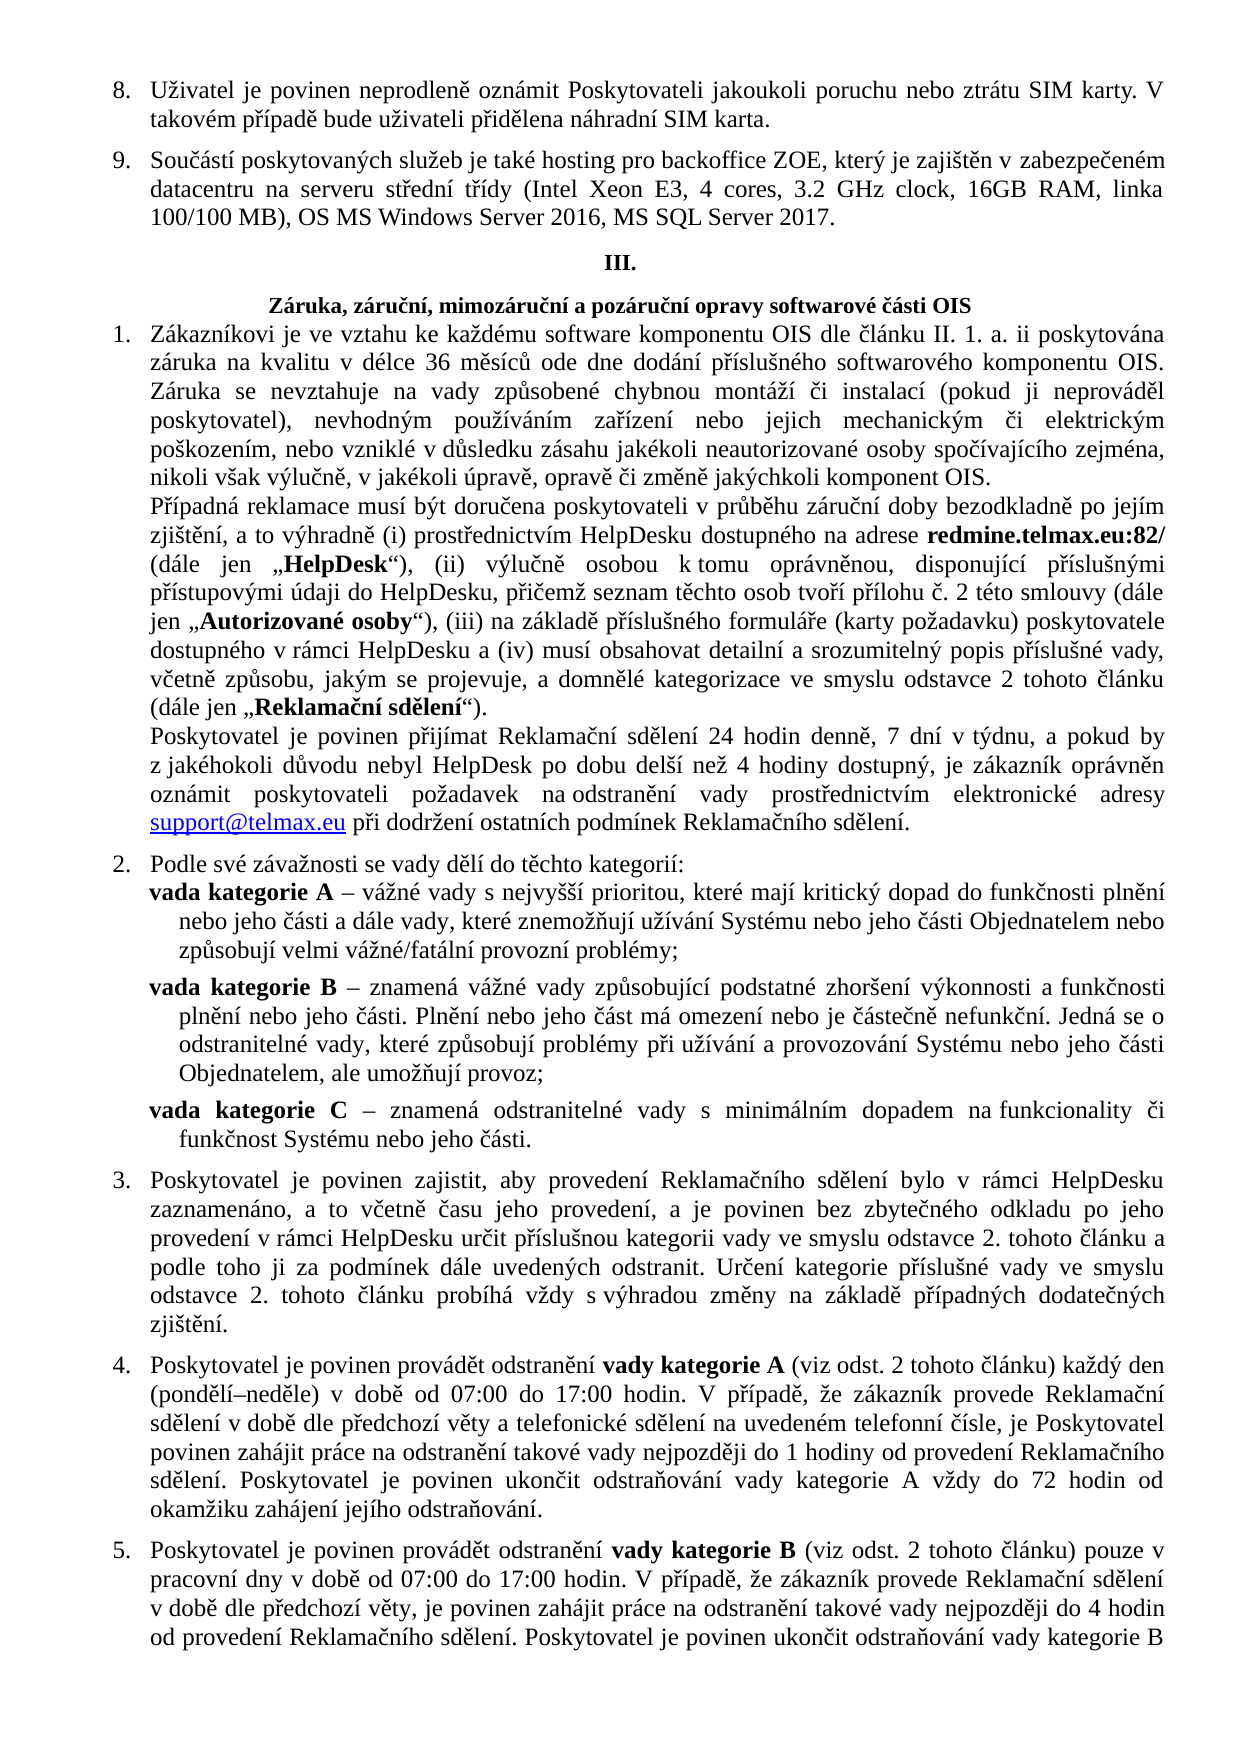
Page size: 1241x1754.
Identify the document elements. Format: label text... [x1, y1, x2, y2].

text vada kategorie A – vážné vady s nejvyšší prioritou, které mají kritický dopad do funkčnosti plnění nebo jeho části a dále vady, které znemožňují užívání Systému nebo jeho části Objednatelem nebo způsobují velmi vážné/fatální provozní problémy; [149, 877, 1165, 964]
list Případná reklamace musí být doručena poskytovateli v průběhu záruční doby bezodkladně po jejím zjištění, a to výhradně (i) prostřednictvím HelpDesku dostupného na adrese redmine.telmax.eu:82/ (dále jen „HelpDesk“), (ii) výlučně osobou k tomu oprávněnou, disponující příslušnými přístupovými údaji do HelpDesku, přičemž seznam těchto osob tvoří přílohu č. 2 této smlouvy (dále jen „Autorizované osoby“), (iii) na základě příslušného formuláře (karty požadavku) poskytovatele dostupného v rámci HelpDesku a (iv) musí obsahovat detailní a srozumitelný popis příslušné vady, včetně způsobu, jakým se projevuje, a domnělé kategorizace ve smyslu odstavce 2 tohoto článku (dále jen „Reklamační sdělení“). [150, 491, 1165, 721]
list Poskytovatel je povinen provádět odstranění vady kategorie A (viz odst. 2 tohoto článku) každý den (pondělí–neděle) v době od 07:00 do 17:00 hodin. V případě, že zákazník provede Reklamační sdělení v době dle předchozí věty a telefonické sdělení na uvedeném telefonní čísle, je Poskytovatel povinen zahájit práce na odstranění takové vady nejpozději do 1 hodiny od provedení Reklamačního sdělení. Poskytovatel je povinen ukončit odstraňování vady kategorie A vždy do 72 hodin od okamžiku zahájení jejího odstraňování. [112, 1350, 1165, 1523]
list Poskytovatel je povinen zajistit, aby provedení Reklamačního sdělení bylo v rámci HelpDesku zaznamenáno, a to včetně času jeho provedení, a je povinen bez zbytečného odkladu po jeho provedení v rámci HelpDesku určit příslušnou kategorii vady ve smyslu odstavce 2. tohoto článku a podle toho ji za podmínek dále uvedených odstranit. Určení kategorie příslušné vady ve smyslu odstavce 2. tohoto článku probíhá vždy s výhradou změny na základě případných dodatečných zjištění. [112, 1165, 1165, 1338]
text Záruka, záruční, mimozáruční a pozáruční opravy softwarové části OIS [75, 287, 1165, 319]
list Zákazníkovi je ve vztahu ke každému software komponentu OIS dle článku II. 1. a. ii poskytována záruka na kvalitu v délce 36 měsíců ode dne dodání příslušného softwarového komponentu OIS. Záruka se nevztahuje na vady způsobené chybnou montáží či instalací (pokud ji neprováděl poskytovatel), nevhodným používáním zařízení nebo jejich mechanickým či elektrickým poškozením, nebo vzniklé v důsledku zásahu jakékoli neautorizované osoby spočívajícího zejména, nikoli však výlučně, v jakékoli úpravě, opravě či změně jakýchkoli komponent OIS. [112, 319, 1165, 491]
list Uživatel je povinen neprodleně oznámit Poskytovateli jakoukoli poruchu nebo ztrátu SIM karty. V takovém případě bude uživateli přidělena náhradní SIM karta. [112, 75, 1165, 132]
list Součástí poskytovaných služeb je také hosting pro backoffice ZOE, který je zajištěn v zabezpečeném datacentru na serveru střední třídy (Intel Xeon E3, 4 cores, 3.2 GHz clock, 16GB RAM, linka 100/100 MB), OS MS Windows Server 2016, MS SQL Server 2017. [112, 145, 1165, 231]
text vada kategorie B – znamená vážné vady způsobující podstatné zhoršení výkonnosti a funkčnosti plnění nebo jeho části. Plnění nebo jeho část má omezení nebo je částečně nefunkční. Jedná se o odstranitelné vady, které způsobují problémy při užívání a provozování Systému nebo jeho části Objednatelem, ale umožňují provoz; [149, 972, 1165, 1087]
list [112, 1535, 1165, 1650]
list Podle své závažnosti se vady dělí do těchto kategorií: [112, 849, 1165, 877]
list Poskytovatel je povinen přijímat Reklamační sdělení 24 hodin denně, 7 dní v týdnu, a pokud by z jakéhokoli důvodu nebyl HelpDesk po dobu delší než 4 hodiny dostupný, je zákazník oprávněn oznámit poskytovateli požadavek na odstranění vady prostřednictvím elektronické adresy support@telmax.eu při dodržení ostatních podmínek Reklamačního sdělení. [150, 721, 1165, 836]
text vada kategorie C – znamená odstranitelné vady s minimálním dopadem na funkcionality či funkčnost Systému nebo jeho části. [149, 1095, 1165, 1153]
text III. [75, 244, 1165, 275]
